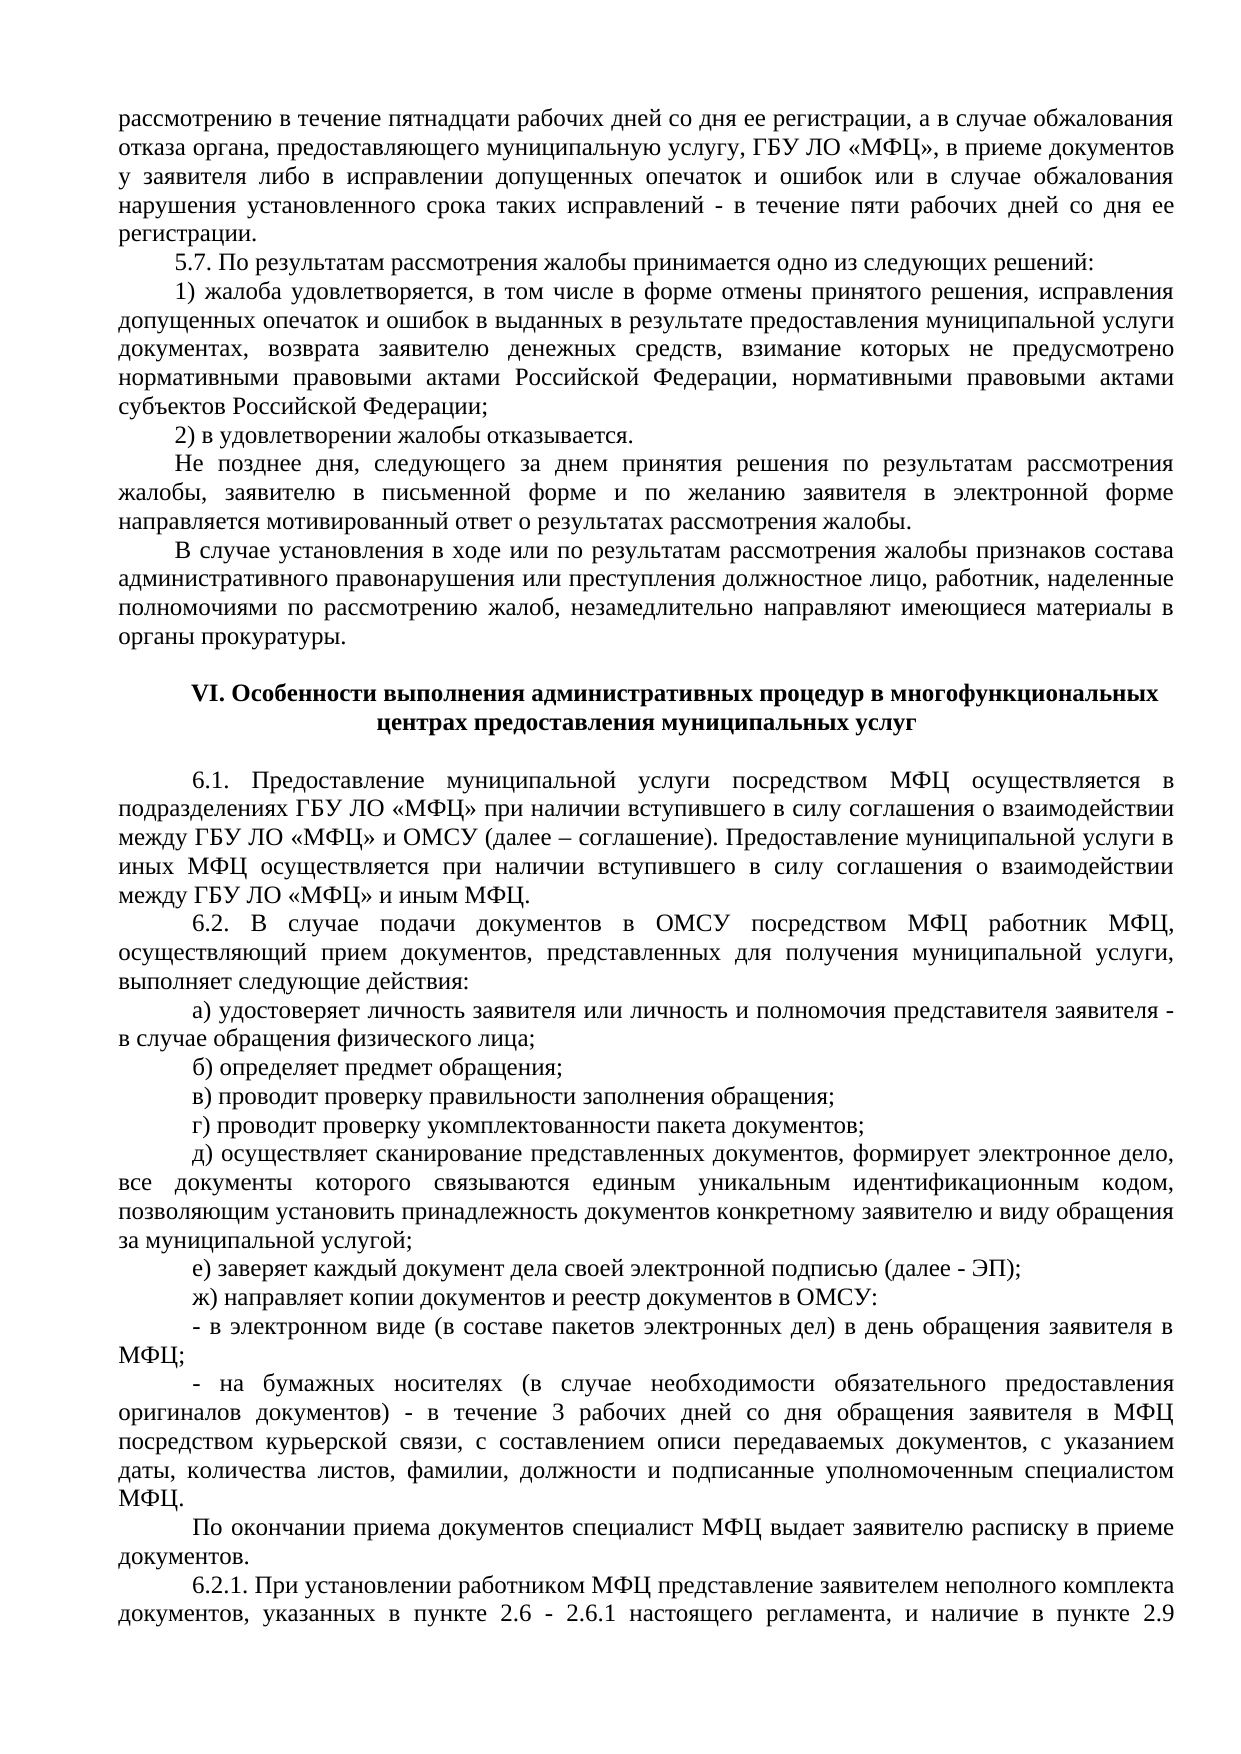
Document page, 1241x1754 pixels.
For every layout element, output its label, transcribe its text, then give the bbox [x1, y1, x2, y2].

text В случае установления в ходе или по результатам рассмотрения жалобы признаков состава административного правонарушения или преступления должностное лицо, работник, наделенные полномочиями по рассмотрению жалоб, незамедлительно направляют имеющиеся материалы в органы прокуратуры. [118, 535, 1175, 650]
text в) проводит проверку правильности заполнения обращения; [118, 1081, 1175, 1110]
text 1) жалоба удовлетворяется, в том числе в форме отмены принятого решения, исправления допущенных опечаток и ошибок в выданных в результате предоставления муниципальной услуги документах, возврата заявителю денежных средств, взимание которых не предусмотрено нормативными правовыми актами Российской Федерации, нормативными правовыми актами субъектов Российской Федерации; [118, 276, 1175, 420]
text д) осуществляет сканирование представленных документов, формирует электронное дело, все документы которого связываются единым уникальным идентификационным кодом, позволяющим установить принадлежность документов конкретному заявителю и виду обращения за муниципальной услугой; [118, 1138, 1175, 1253]
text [118, 1570, 1175, 1627]
text г) проводит проверку укомплектованности пакета документов; [118, 1110, 1175, 1138]
text - на бумажных носителях (в случае необходимости обязательного предоставления оригиналов документов) - в течение 3 рабочих дней со дня обращения заявителя в МФЦ посредством курьерской связи, с составлением описи передаваемых документов, с указанием даты, количества листов, фамилии, должности и подписанные уполномоченным специалистом МФЦ. [118, 1368, 1175, 1512]
text VI. Особенности выполнения административных процедур в многофункциональных центрах предоставления муниципальных услуг [118, 678, 1175, 736]
text ж) направляет копии документов и реестр документов в ОМСУ: [118, 1282, 1175, 1311]
text 6.2. В случае подачи документов в ОМСУ посредством МФЦ работник МФЦ, осуществляющий прием документов, представленных для получения муниципальной услуги, выполняет следующие действия: [118, 908, 1175, 995]
text а) удостоверяет личность заявителя или личность и полномочия представителя заявителя - в случае обращения физического лица; [118, 995, 1175, 1052]
text 6.1. Предоставление муниципальной услуги посредством МФЦ осуществляется в подразделениях ГБУ ЛО «МФЦ» при наличии вступившего в силу соглашения о взаимодействии между ГБУ ЛО «МФЦ» и ОМСУ (далее – соглашение). Предоставление муниципальной услуги в иных МФЦ осуществляется при наличии вступившего в силу соглашения о взаимодействии между ГБУ ЛО «МФЦ» и иным МФЦ. [118, 765, 1175, 908]
text 5.7. По результатам рассмотрения жалобы принимается одно из следующих решений: [118, 247, 1175, 276]
text е) заверяет каждый документ дела своей электронной подписью (далее - ЭП); [118, 1253, 1175, 1282]
text 2) в удовлетворении жалобы отказывается. [118, 420, 1175, 448]
text - в электронном виде (в составе пакетов электронных дел) в день обращения заявителя в МФЦ; [118, 1311, 1175, 1368]
text Не позднее дня, следующего за днем принятия решения по результатам рассмотрения жалобы, заявителю в письменной форме и по желанию заявителя в электронной форме направляется мотивированный ответ о результатах рассмотрения жалобы. [118, 448, 1175, 535]
text б) определяет предмет обращения; [118, 1052, 1175, 1081]
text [118, 103, 1175, 247]
text По окончании приема документов специалист МФЦ выдает заявителю расписку в приеме документов. [118, 1512, 1175, 1570]
